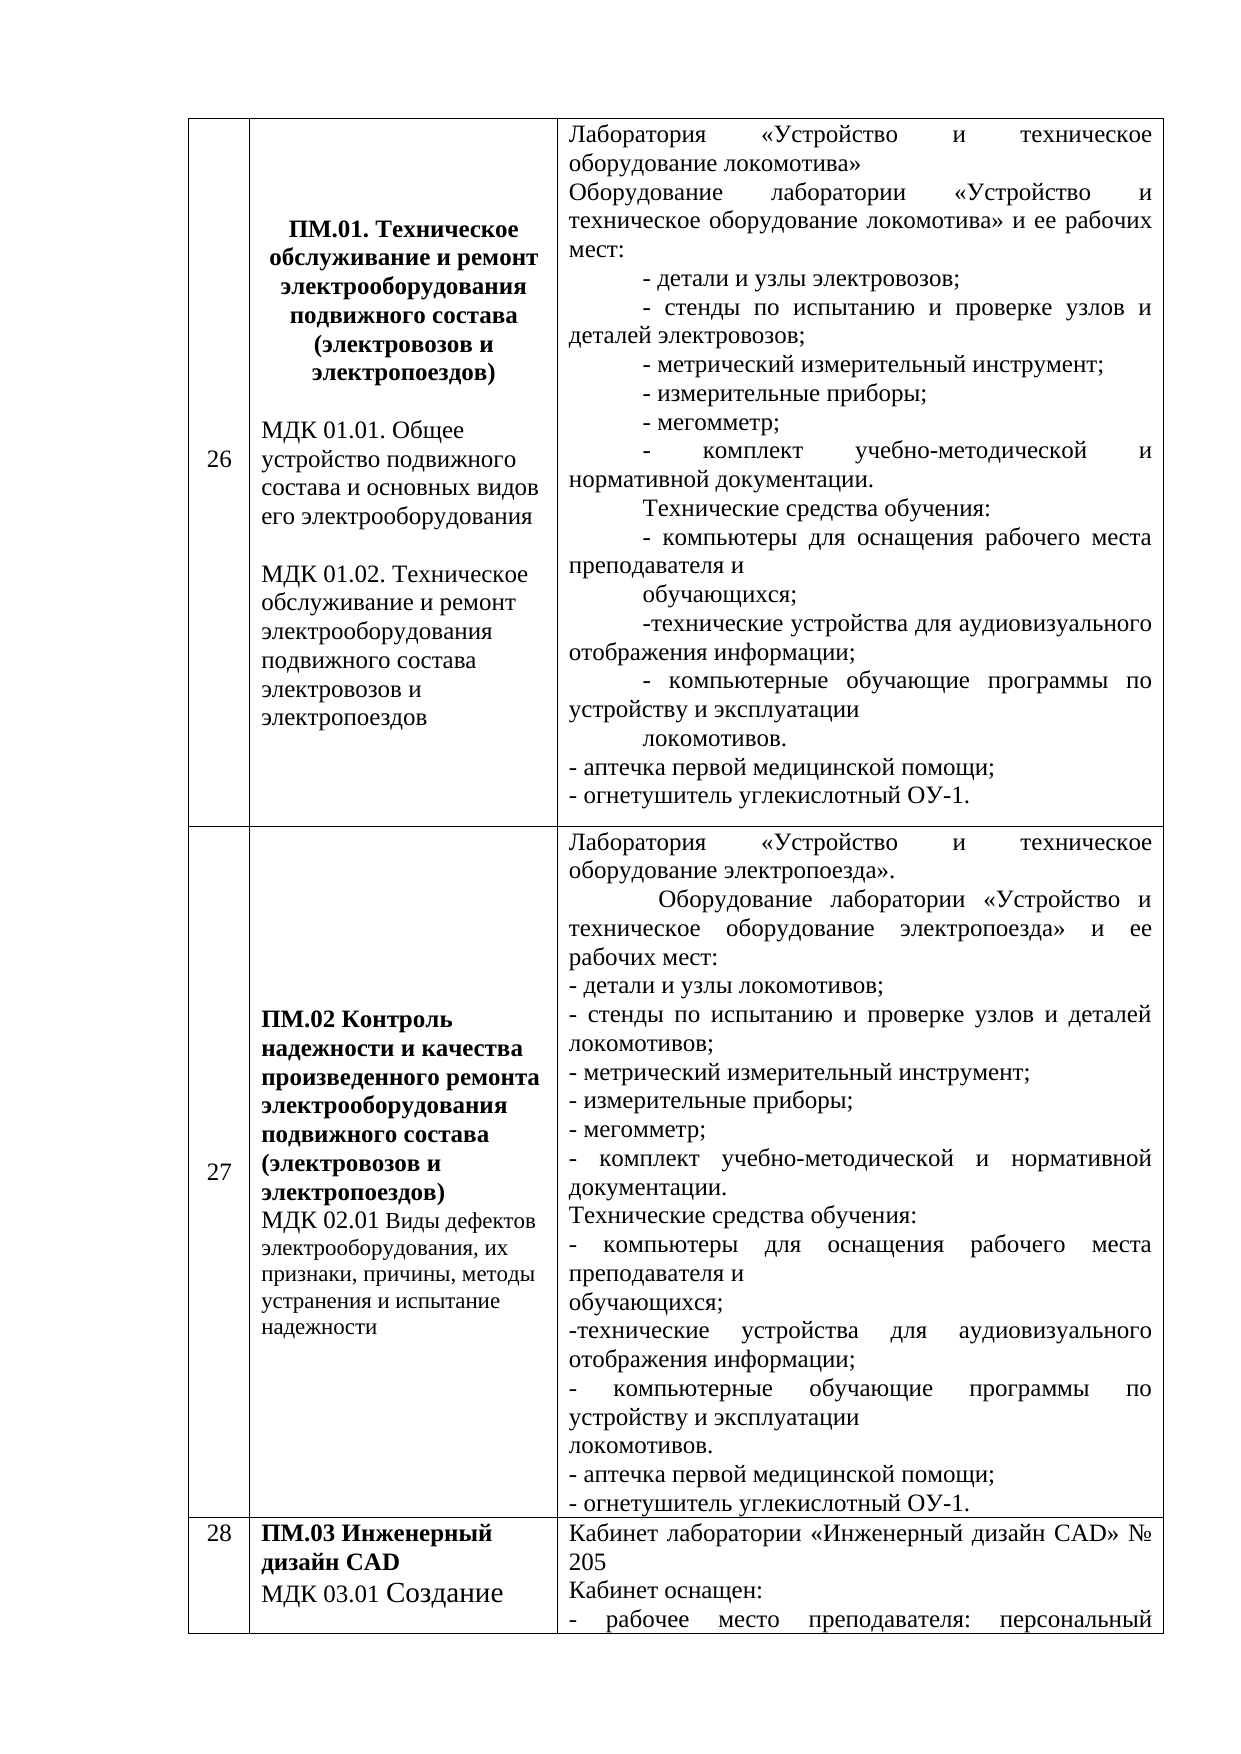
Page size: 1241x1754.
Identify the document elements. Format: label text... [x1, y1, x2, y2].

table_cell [250, 1518, 557, 1633]
table_cell Лаборатория «Устройство и техническое оборудование локомотива» Оборудование лаборатории «Устройство и техническое оборудование локомотива» и ее рабочих мест: - детали и узлы электровозов; - стенды по испытанию и проверке узлов и деталей электровозов; - метрический измерительный инструмент; - измерительные приборы; - мегомметр; - комплект учебно-методической и нормативной документации. Технические средства обучения: - компьютеры для оснащения рабочего места преподавателя и обучающихся; -технические устройства для аудиовизуального отображения информации; - компьютерные обучающие программы по устройству и эксплуатации локомотивов. - аптечка первой медицинской помощи; - огнетушитель углекислотный ОУ-1. [558, 119, 1163, 826]
table_cell Лаборатория «Устройство и техническое оборудование электропоезда». Оборудование лаборатории «Устройство и техническое оборудование электропоезда» и ее рабочих мест: - детали и узлы локомотивов; - стенды по испытанию и проверке узлов и деталей локомотивов; - метрический измерительный инструмент; - измерительные приборы; - мегомметр; - комплект учебно-методической и нормативной документации. Технические средства обучения: - компьютеры для оснащения рабочего места преподавателя и обучающихся; -технические устройства для аудиовизуального отображения информации; - компьютерные обучающие программы по устройству и эксплуатации локомотивов. - аптечка первой медицинской помощи; - огнетушитель углекислотный ОУ-1. [558, 827, 1163, 1517]
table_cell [558, 1518, 1163, 1633]
table_cell 26 [189, 119, 249, 826]
table_cell ПМ.02 Контроль надежности и качества произведенного ремонта электрооборудования подвижного состава (электровозов и электропоездов) МДК 02.01 Виды дефектов электрооборудования, их признаки, причины, методы устранения и испытание надежности [250, 827, 557, 1517]
table_cell ПМ.01. Техническое обслуживание и ремонт электрооборудования подвижного состава (электровозов и электропоездов) МДК 01.01. Общее устройство подвижного состава и основных видов его электрооборудования МДК 01.02. Техническое обслуживание и ремонт электрооборудования подвижного состава электровозов и электропоездов [250, 119, 557, 826]
table_cell 27 [189, 827, 249, 1517]
table_cell 28 [189, 1518, 249, 1633]
